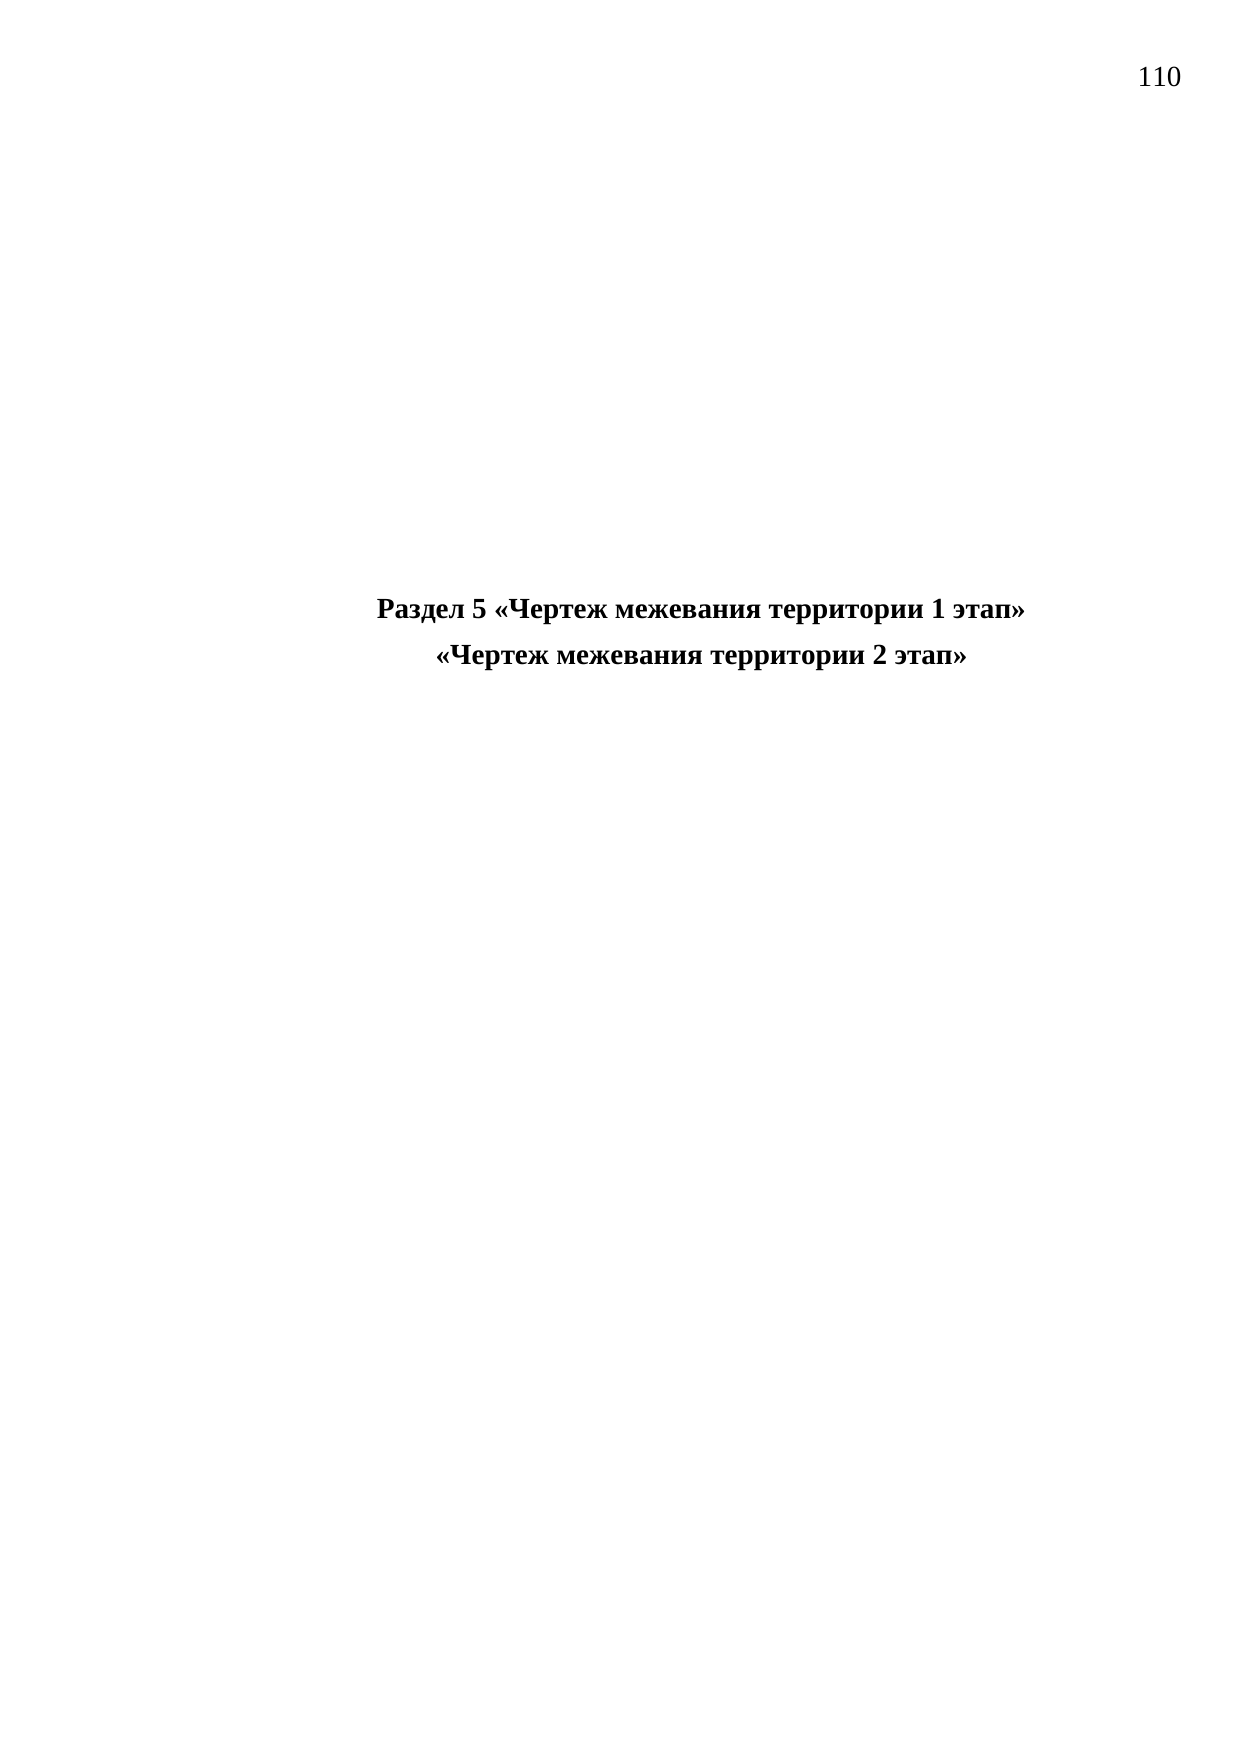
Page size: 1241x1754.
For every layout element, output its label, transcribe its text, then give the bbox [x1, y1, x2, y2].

subtitle Раздел 5 «Чертеж межевания территории 1 этап» [148, 591, 1181, 624]
subtitle «Чертеж межевания территории 2 этап» [148, 637, 1181, 671]
